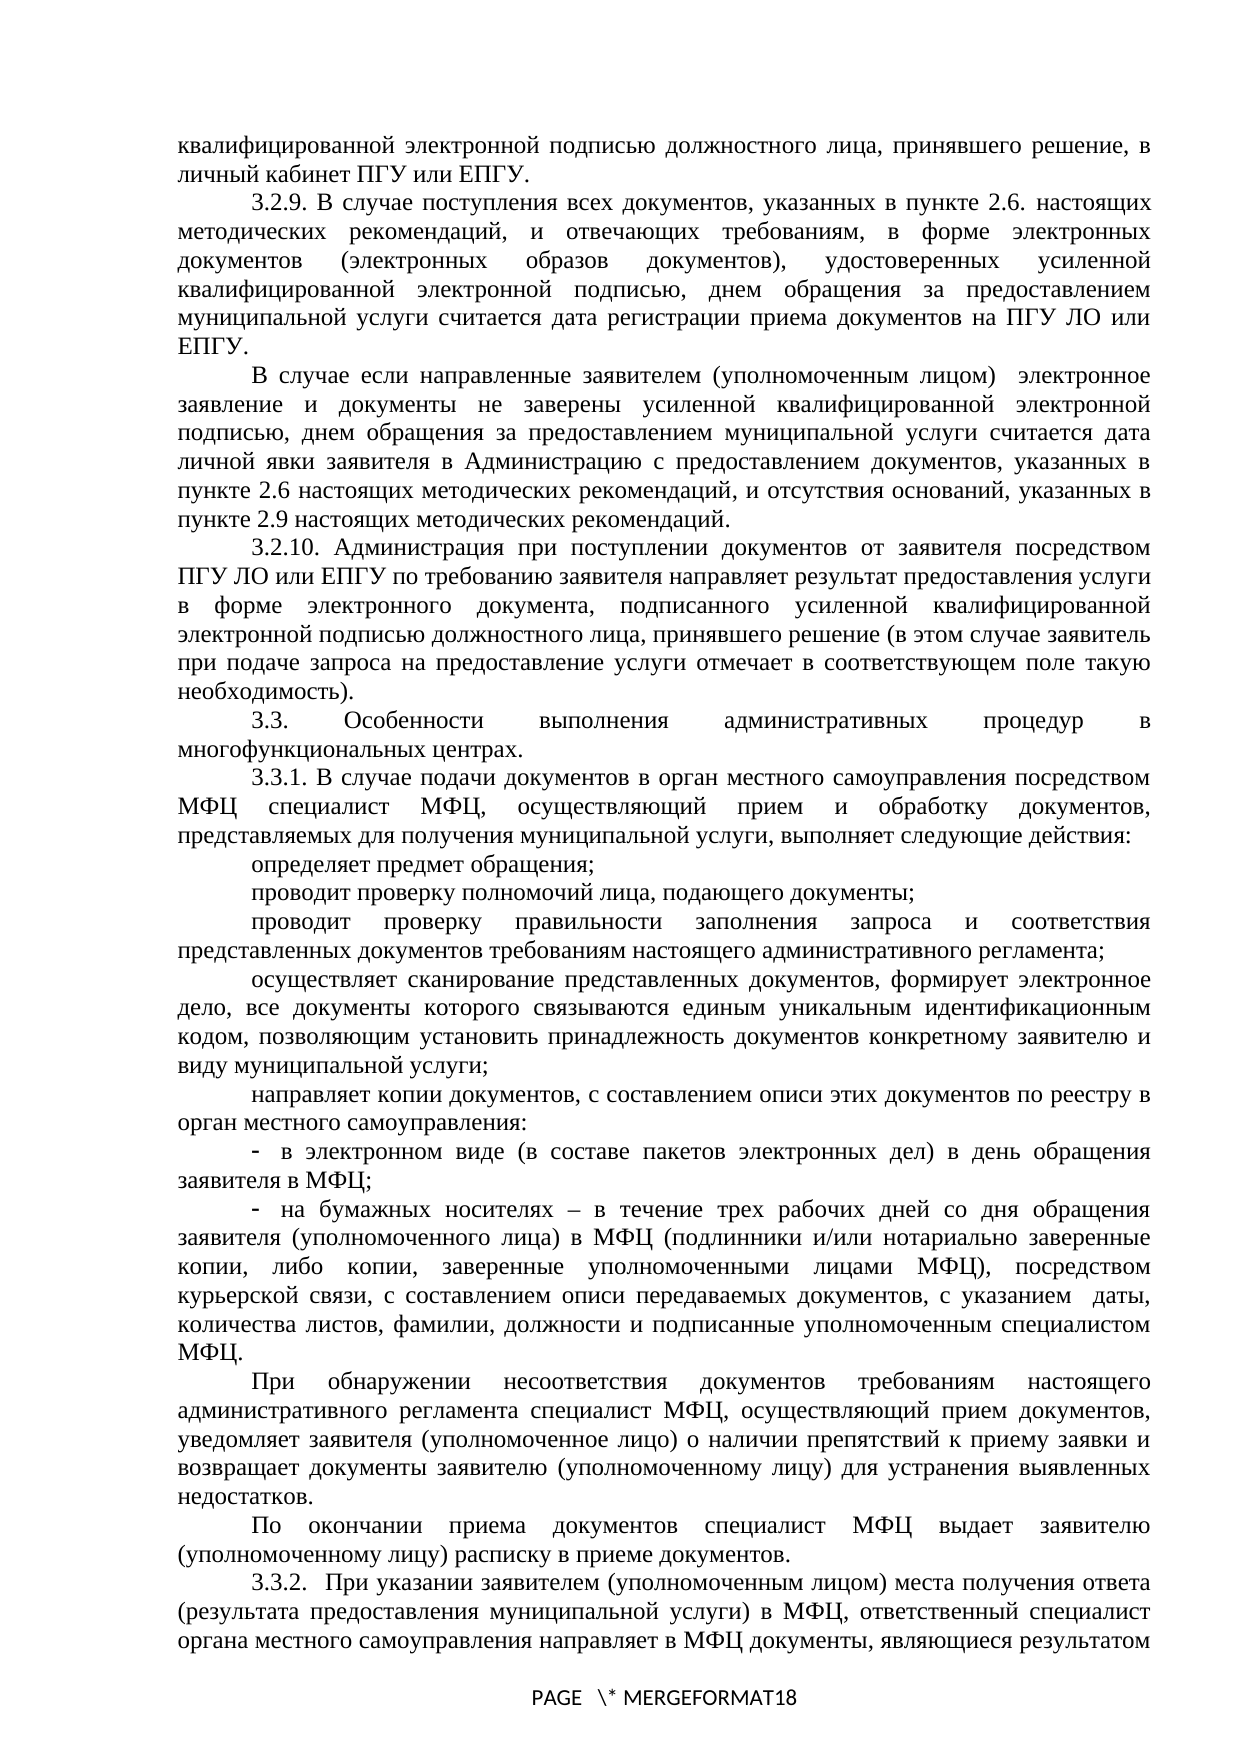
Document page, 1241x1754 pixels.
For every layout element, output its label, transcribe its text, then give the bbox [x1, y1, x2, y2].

text проводит проверку полномочий лица, подающего документы; [177, 877, 1152, 906]
text По окончании приема документов специалист МФЦ выдает заявителю (уполномоченному лицу) расписку в приеме документов. [177, 1510, 1152, 1567]
text определяет предмет обращения; [177, 849, 1152, 877]
text направляет копии документов, с составлением описи этих документов по реестру в орган местного самоуправления: [177, 1079, 1152, 1136]
list в электронном виде (в составе пакетов электронных дел) в день обращения заявителя в МФЦ; [177, 1136, 1152, 1194]
text При обнаружении несоответствия документов требованиям настоящего административного регламента специалист МФЦ, осуществляющий прием документов, уведомляет заявителя (уполномоченное лицо) о наличии препятствий к приему заявки и возвращает документы заявителю (уполномоченному лицу) для устранения выявленных недостатков. [177, 1366, 1152, 1510]
text 3.2.9. В случае поступления всех документов, указанных в пункте 2.6. настоящих методических рекомендаций, и отвечающих требованиям, в форме электронных документов (электронных образов документов), удостоверенных усиленной квалифицированной электронной подписью, днем обращения за предоставлением муниципальной услуги считается дата регистрации приема документов на ПГУ ЛО или ЕПГУ. [177, 187, 1152, 360]
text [177, 130, 1152, 187]
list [177, 1567, 1152, 1654]
list на бумажных носителях – в течение трех рабочих дней со дня обращения заявителя (уполномоченного лица) в МФЦ (подлинники и/или нотариально заверенные копии, либо копии, заверенные уполномоченными лицами МФЦ), посредством курьерской связи, с составлением описи передаваемых документов, с указанием даты, количества листов, фамилии, должности и подписанные уполномоченным специалистом МФЦ. [177, 1194, 1152, 1366]
text 3.3.1. В случае подачи документов в орган местного самоуправления посредством МФЦ специалист МФЦ, осуществляющий прием и обработку документов, представляемых для получения муниципальной услуги, выполняет следующие действия: [177, 762, 1152, 849]
text 3.2.10. Администрация при поступлении документов от заявителя посредством ПГУ ЛО или ЕПГУ по требованию заявителя направляет результат предоставления услуги в форме электронного документа, подписанного усиленной квалифицированной электронной подписью должностного лица, принявшего решение (в этом случае заявитель при подаче запроса на предоставление услуги отмечает в соответствующем поле такую необходимость). [177, 532, 1152, 705]
text проводит проверку правильности заполнения запроса и соответствия представленных документов требованиям настоящего административного регламента; [177, 906, 1152, 964]
text 3.3. Особенности выполнения административных процедур в многофункциональных центрах. [177, 705, 1152, 762]
text В случае если направленные заявителем (уполномоченным лицом) электронное заявление и документы не заверены усиленной квалифицированной электронной подписью, днем обращения за предоставлением муниципальной услуги считается дата личной явки заявителя в Администрацию с предоставлением документов, указанных в пункте 2.6 настоящих методических рекомендаций, и отсутствия оснований, указанных в пункте 2.9 настоящих методических рекомендаций. [177, 360, 1152, 532]
text осуществляет сканирование представленных документов, формирует электронное дело, все документы которого связываются единым уникальным идентификационным кодом, позволяющим установить принадлежность документов конкретному заявителю и виду муниципальной услуги; [177, 964, 1152, 1079]
